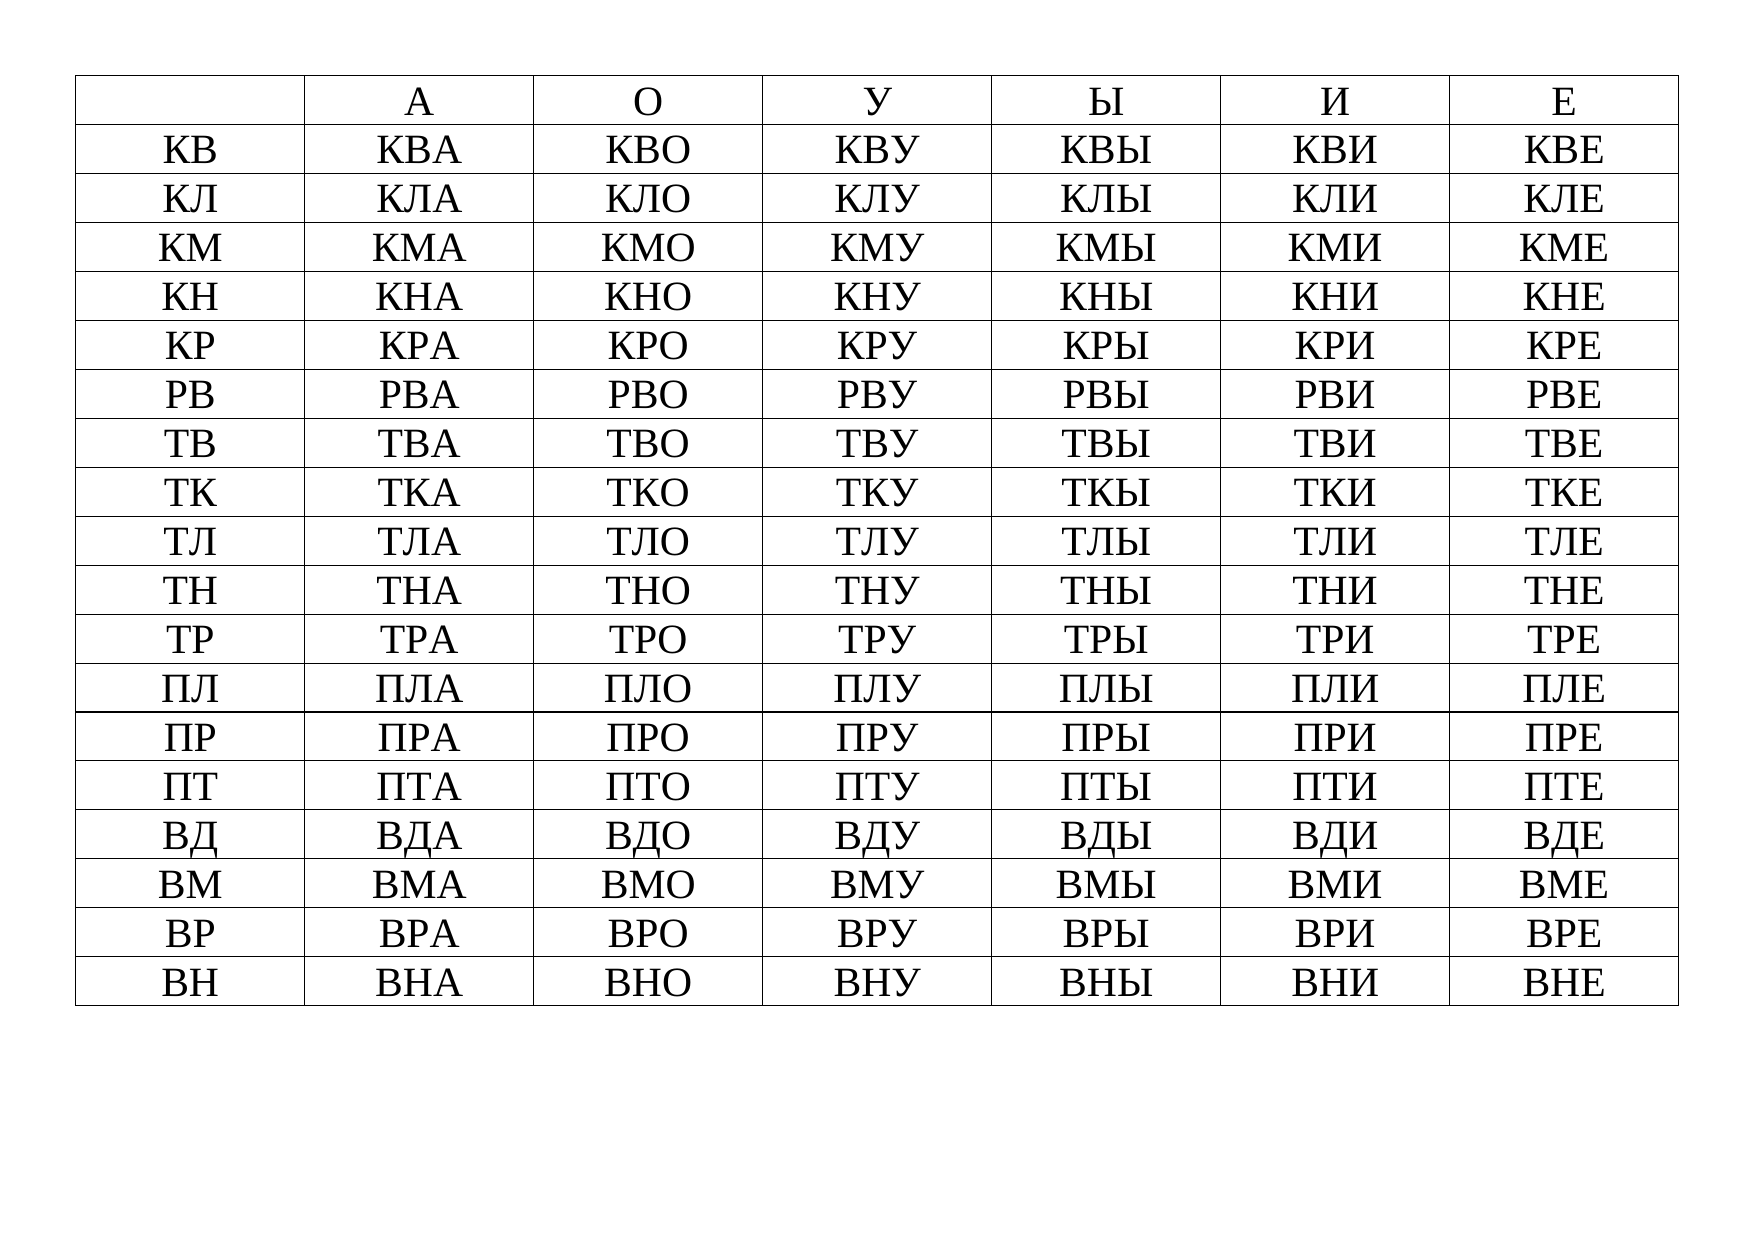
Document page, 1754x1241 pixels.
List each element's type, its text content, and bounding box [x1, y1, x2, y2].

table_cell ВРИ [1221, 908, 1449, 956]
table_cell ВМЕ [1450, 859, 1678, 907]
table_cell ТВЕ [1450, 419, 1678, 467]
table_cell ВМО [534, 859, 762, 907]
table_cell ТРИ [1221, 615, 1449, 662]
table_cell ТЛЫ [992, 517, 1220, 564]
table_cell ПТЫ [992, 761, 1220, 809]
table_cell КРУ [763, 321, 991, 369]
table_cell КМА [305, 223, 533, 271]
table_cell ПТ [76, 761, 304, 809]
table_cell КМ [76, 223, 304, 271]
table_cell КВЫ [992, 125, 1220, 173]
table_header У [763, 76, 991, 124]
table_cell ВНИ [1221, 957, 1449, 1005]
table_cell ТВО [534, 419, 762, 467]
table_cell КР [76, 321, 304, 369]
table_cell ТР [76, 615, 304, 662]
table_cell ВНЕ [1450, 957, 1678, 1005]
table_cell ТНЕ [1450, 566, 1678, 613]
table_cell ПТУ [763, 761, 991, 809]
table_cell ПРО [534, 713, 762, 760]
table_cell ТВ [76, 419, 304, 467]
table_cell КМУ [763, 223, 991, 271]
table_header [76, 76, 304, 124]
table_cell ТНО [534, 566, 762, 613]
table_cell ВМУ [763, 859, 991, 907]
table_cell ТКЕ [1450, 468, 1678, 516]
table_cell КВО [534, 125, 762, 173]
table_cell ТЛ [76, 517, 304, 564]
table_cell КРА [305, 321, 533, 369]
table_cell ТКА [305, 468, 533, 516]
table_cell КЛА [305, 174, 533, 222]
table_cell ПЛУ [763, 664, 991, 711]
table_cell ВН [76, 957, 304, 1005]
table_cell ПТА [305, 761, 533, 809]
table_cell ТРЕ [1450, 615, 1678, 662]
table_cell КЛЫ [992, 174, 1220, 222]
table_cell ТРО [534, 615, 762, 662]
table_cell ПРА [305, 713, 533, 760]
table_cell КМО [534, 223, 762, 271]
table_cell ТРА [305, 615, 533, 662]
table_cell ВНО [534, 957, 762, 1005]
table_cell ПЛА [305, 664, 533, 711]
table_cell КН [76, 272, 304, 320]
table_cell РВЫ [992, 370, 1220, 418]
table_cell КРО [534, 321, 762, 369]
table_cell ПРИ [1221, 713, 1449, 760]
table_cell ВДА [305, 810, 533, 858]
table_cell ВНУ [763, 957, 991, 1005]
table_cell КВА [305, 125, 533, 173]
table_cell ТНЫ [992, 566, 1220, 613]
table_cell КНА [305, 272, 533, 320]
table_cell ВДО [534, 810, 762, 858]
table_header О [534, 76, 762, 124]
table_cell КНИ [1221, 272, 1449, 320]
table_cell ТНУ [763, 566, 991, 613]
table_cell КНЫ [992, 272, 1220, 320]
table_cell ТВА [305, 419, 533, 467]
table_cell РВ [76, 370, 304, 418]
table_cell ТЛИ [1221, 517, 1449, 564]
table_cell ТН [76, 566, 304, 613]
table_cell ПТИ [1221, 761, 1449, 809]
table_cell ТВИ [1221, 419, 1449, 467]
table_cell ВРА [305, 908, 533, 956]
table_cell КЛИ [1221, 174, 1449, 222]
table_cell ВР [76, 908, 304, 956]
table_cell ВДИ [1221, 810, 1449, 858]
table_cell ВРО [534, 908, 762, 956]
table_header Ы [992, 76, 1220, 124]
table_cell КМЫ [992, 223, 1220, 271]
table_cell РВО [534, 370, 762, 418]
table_cell КМИ [1221, 223, 1449, 271]
table_cell КВУ [763, 125, 991, 173]
table_cell ТКЫ [992, 468, 1220, 516]
table_cell РВЕ [1450, 370, 1678, 418]
table_cell ПТО [534, 761, 762, 809]
table_cell КЛУ [763, 174, 991, 222]
table_cell ТНА [305, 566, 533, 613]
table_cell ВДЕ [1450, 810, 1678, 858]
table_cell ВМЫ [992, 859, 1220, 907]
table_cell КВ [76, 125, 304, 173]
table_cell КРИ [1221, 321, 1449, 369]
table_cell ПЛО [534, 664, 762, 711]
table_cell ТНИ [1221, 566, 1449, 613]
table_cell ПЛ [76, 664, 304, 711]
table_header И [1221, 76, 1449, 124]
table_cell ПЛЫ [992, 664, 1220, 711]
table_cell ВНА [305, 957, 533, 1005]
table_cell ПР [76, 713, 304, 760]
table_cell ВМА [305, 859, 533, 907]
table_cell КЛ [76, 174, 304, 222]
table_cell ТРУ [763, 615, 991, 662]
table_cell ВМИ [1221, 859, 1449, 907]
table_cell ВДЫ [992, 810, 1220, 858]
table_cell ТЛУ [763, 517, 991, 564]
table_cell ПРЫ [992, 713, 1220, 760]
table_cell КНО [534, 272, 762, 320]
table_cell ВМ [76, 859, 304, 907]
table_cell ПЛЕ [1450, 664, 1678, 711]
table_cell РВУ [763, 370, 991, 418]
table_cell ПРУ [763, 713, 991, 760]
table_cell КМЕ [1450, 223, 1678, 271]
table_cell КНУ [763, 272, 991, 320]
table_cell КЛЕ [1450, 174, 1678, 222]
table_cell ТЛО [534, 517, 762, 564]
table_header Е [1450, 76, 1678, 124]
table_header А [305, 76, 533, 124]
table_cell ВРЫ [992, 908, 1220, 956]
table_cell ТК [76, 468, 304, 516]
table_cell ТКУ [763, 468, 991, 516]
table_cell КВЕ [1450, 125, 1678, 173]
table_cell ВРЕ [1450, 908, 1678, 956]
table_cell ТЛА [305, 517, 533, 564]
table_cell ПРЕ [1450, 713, 1678, 760]
table_cell ТКО [534, 468, 762, 516]
table_cell КВИ [1221, 125, 1449, 173]
table_cell ТКИ [1221, 468, 1449, 516]
table_cell ВДУ [763, 810, 991, 858]
table_cell КРЫ [992, 321, 1220, 369]
table_cell ТРЫ [992, 615, 1220, 662]
table_cell КРЕ [1450, 321, 1678, 369]
table_cell ТВУ [763, 419, 991, 467]
table_cell РВИ [1221, 370, 1449, 418]
table_cell ТВЫ [992, 419, 1220, 467]
table_cell ВД [76, 810, 304, 858]
table_cell КНЕ [1450, 272, 1678, 320]
table_cell КЛО [534, 174, 762, 222]
table_cell ВРУ [763, 908, 991, 956]
table_cell ПТЕ [1450, 761, 1678, 809]
table_cell ПЛИ [1221, 664, 1449, 711]
table_cell ВНЫ [992, 957, 1220, 1005]
table_cell ТЛЕ [1450, 517, 1678, 564]
table_cell РВА [305, 370, 533, 418]
